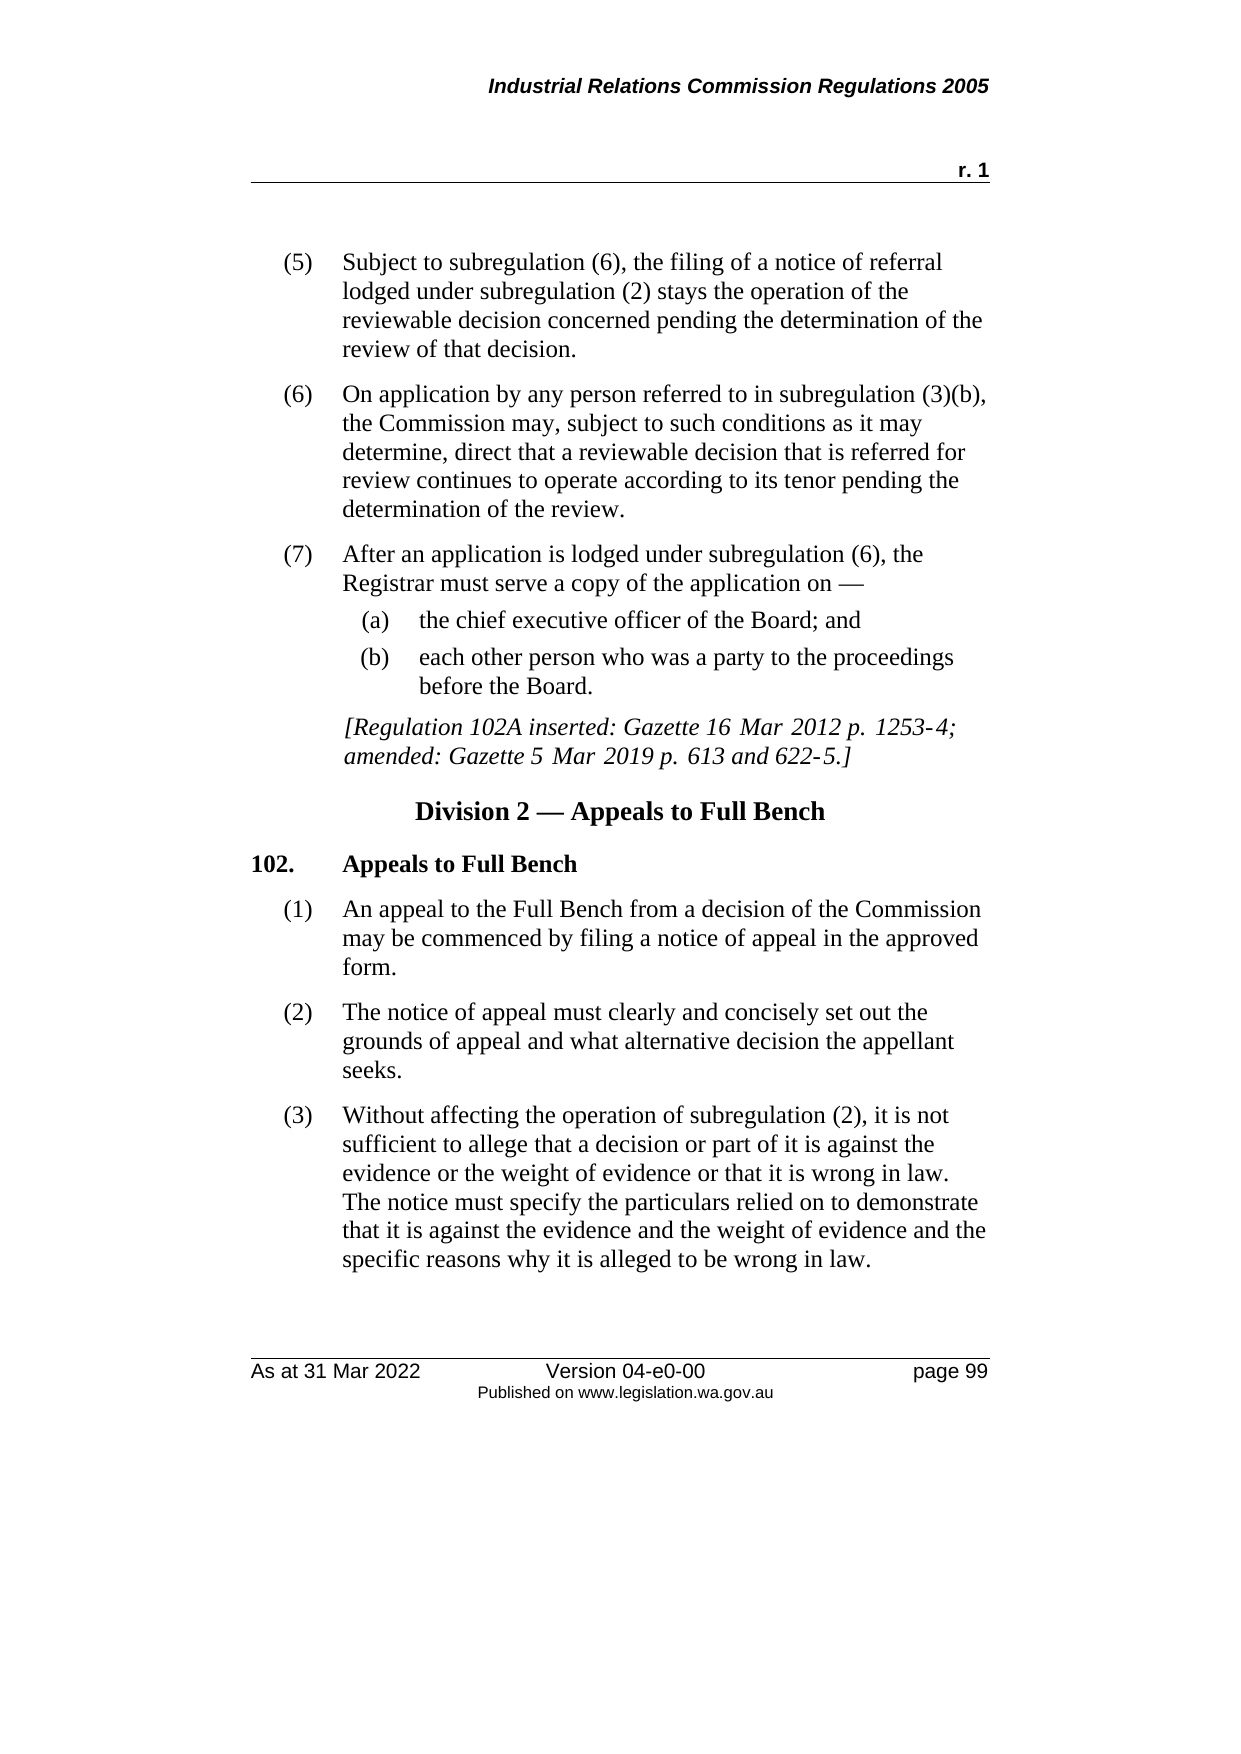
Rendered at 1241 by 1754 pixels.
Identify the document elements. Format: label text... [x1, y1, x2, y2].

subtitle 102. Appeals to Full Bench [251, 849, 990, 878]
subtitle Division 2 — Appeals to Full Bench [251, 795, 990, 826]
text (a) the chief executive officer of the Board; and [251, 605, 990, 634]
text (b) each other person who was a party to the proceedings before the Board. [251, 642, 990, 700]
text (6) On application by any person referred to in subregulation (3)(b), the Commission may, subject to such conditions as it may determine, direct that a reviewable decision that is referred for review continues to operate according to its tenor pending the determination of the review. [251, 379, 990, 523]
text (5) Subject to subregulation (6), the filing of a notice of referral lodged under subregulation (2) stays the operation of the reviewable decision concerned pending the determination of the review of that decision. [251, 247, 990, 362]
text (3) Without affecting the operation of subregulation (2), it is not sufficient to allege that a decision or part of it is against the evidence or the weight of evidence or that it is wrong in law. The notice must specify the particulars relied on to demonstrate that it is against the evidence and the weight of evidence and the specific reasons why it is alleged to be wrong in law. [251, 1100, 990, 1273]
text (1) An appeal to the Full Bench from a decision of the Commission may be commenced by filing a notice of appeal in the approved form. [251, 894, 990, 981]
text [Regulation 102A inserted: Gazette 16 Mar 2012 p. 1253-4; amended: Gazette 5 Mar 2019 p. 613 and 622-5.] [251, 712, 990, 770]
text (7) After an application is lodged under subregulation (6), the Registrar must serve a copy of the application on — [251, 539, 990, 597]
text (2) The notice of appeal must clearly and concisely set out the grounds of appeal and what alternative decision the appellant seeks. [251, 997, 990, 1084]
